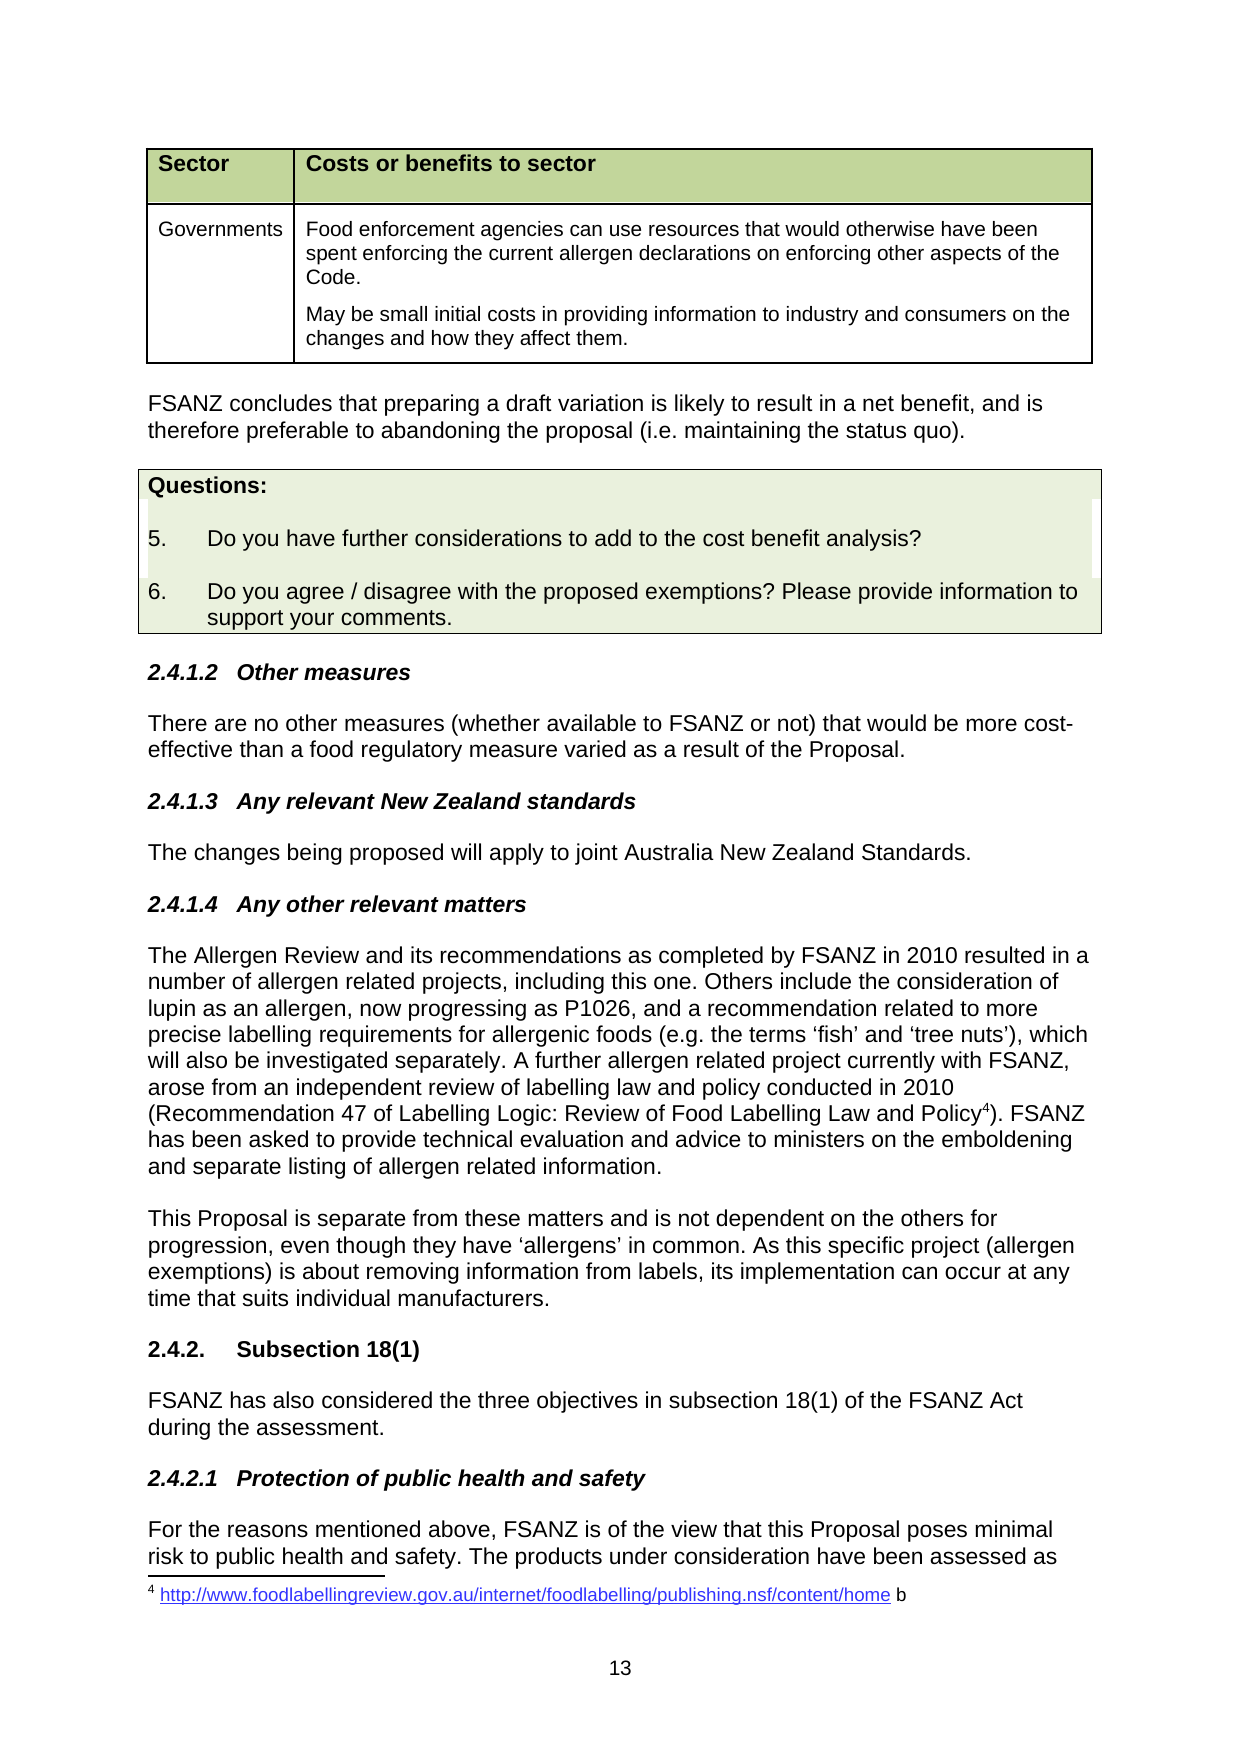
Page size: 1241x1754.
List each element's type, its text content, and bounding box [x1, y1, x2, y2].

text There are no other measures (whether available to FSANZ or not) that would be more cost-effective than a food regulatory measure varied as a result of the Proposal. [148, 710, 1092, 763]
subtitle 2.4.2.1 Protection of public health and safety [148, 1465, 1092, 1491]
text This Proposal is separate from these matters and is not dependent on the others for progression, even though they have ‘allergens’ in common. As this specific project (allergen exemptions) is about removing information from labels, its implementation can occur at any time that suits individual manufacturers. [148, 1205, 1092, 1311]
table_cell Governments [148, 205, 293, 362]
text The changes being proposed will apply to joint Australia New Zealand Standards. [148, 839, 1092, 866]
subtitle 2.4.2. Subsection 18(1) [148, 1336, 1092, 1362]
table_cell Food enforcement agencies can use resources that would otherwise have been spent enforcing the current allergen declarations on enforcing other aspects of the Code. May be small initial costs in providing information to industry and consumers on the changes and how they affect them. [295, 205, 1091, 362]
text Questions: [139, 470, 1101, 499]
subtitle 2.4.1.4 Any other relevant matters [148, 891, 1092, 917]
table_header Sector [148, 150, 293, 202]
text 5. Do you have further considerations to add to the cost benefit analysis? [148, 525, 1092, 552]
table_header Costs or benefits to sector [295, 150, 1091, 202]
subtitle 2.4.1.3 Any relevant New Zealand standards [148, 788, 1092, 814]
text The Allergen Review and its recommendations as completed by FSANZ in 2010 resulted in a number of allergen related projects, including this one. Others include the consideration of lupin as an allergen, now progressing as P1026, and a recommendation related to more precise labelling requirements for allergenic foods (e.g. the terms ‘fish’ and ‘tree nuts’), which will also be investigated separately. A further allergen related project currently with FSANZ, arose from an independent review of labelling law and policy conducted in 2010 (Recommendation 47 of Labelling Logic: Review of Food Labelling Law and Policy). FSANZ has been asked to provide technical evaluation and advice to ministers on the emboldening and separate listing of allergen related information. [148, 942, 1092, 1179]
subtitle 2.4.1.2 Other measures [148, 659, 1092, 685]
text 6. Do you agree / disagree with the proposed exemptions? Please provide information to support your comments. [139, 575, 1101, 633]
text FSANZ concludes that preparing a draft variation is likely to result in a net benefit, and is therefore preferable to abandoning the proposal (i.e. maintaining the status quo). [148, 390, 1092, 443]
text FSANZ has also considered the three objectives in subsection 18(1) of the FSANZ Act during the assessment. [148, 1387, 1092, 1440]
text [148, 1516, 1092, 1569]
